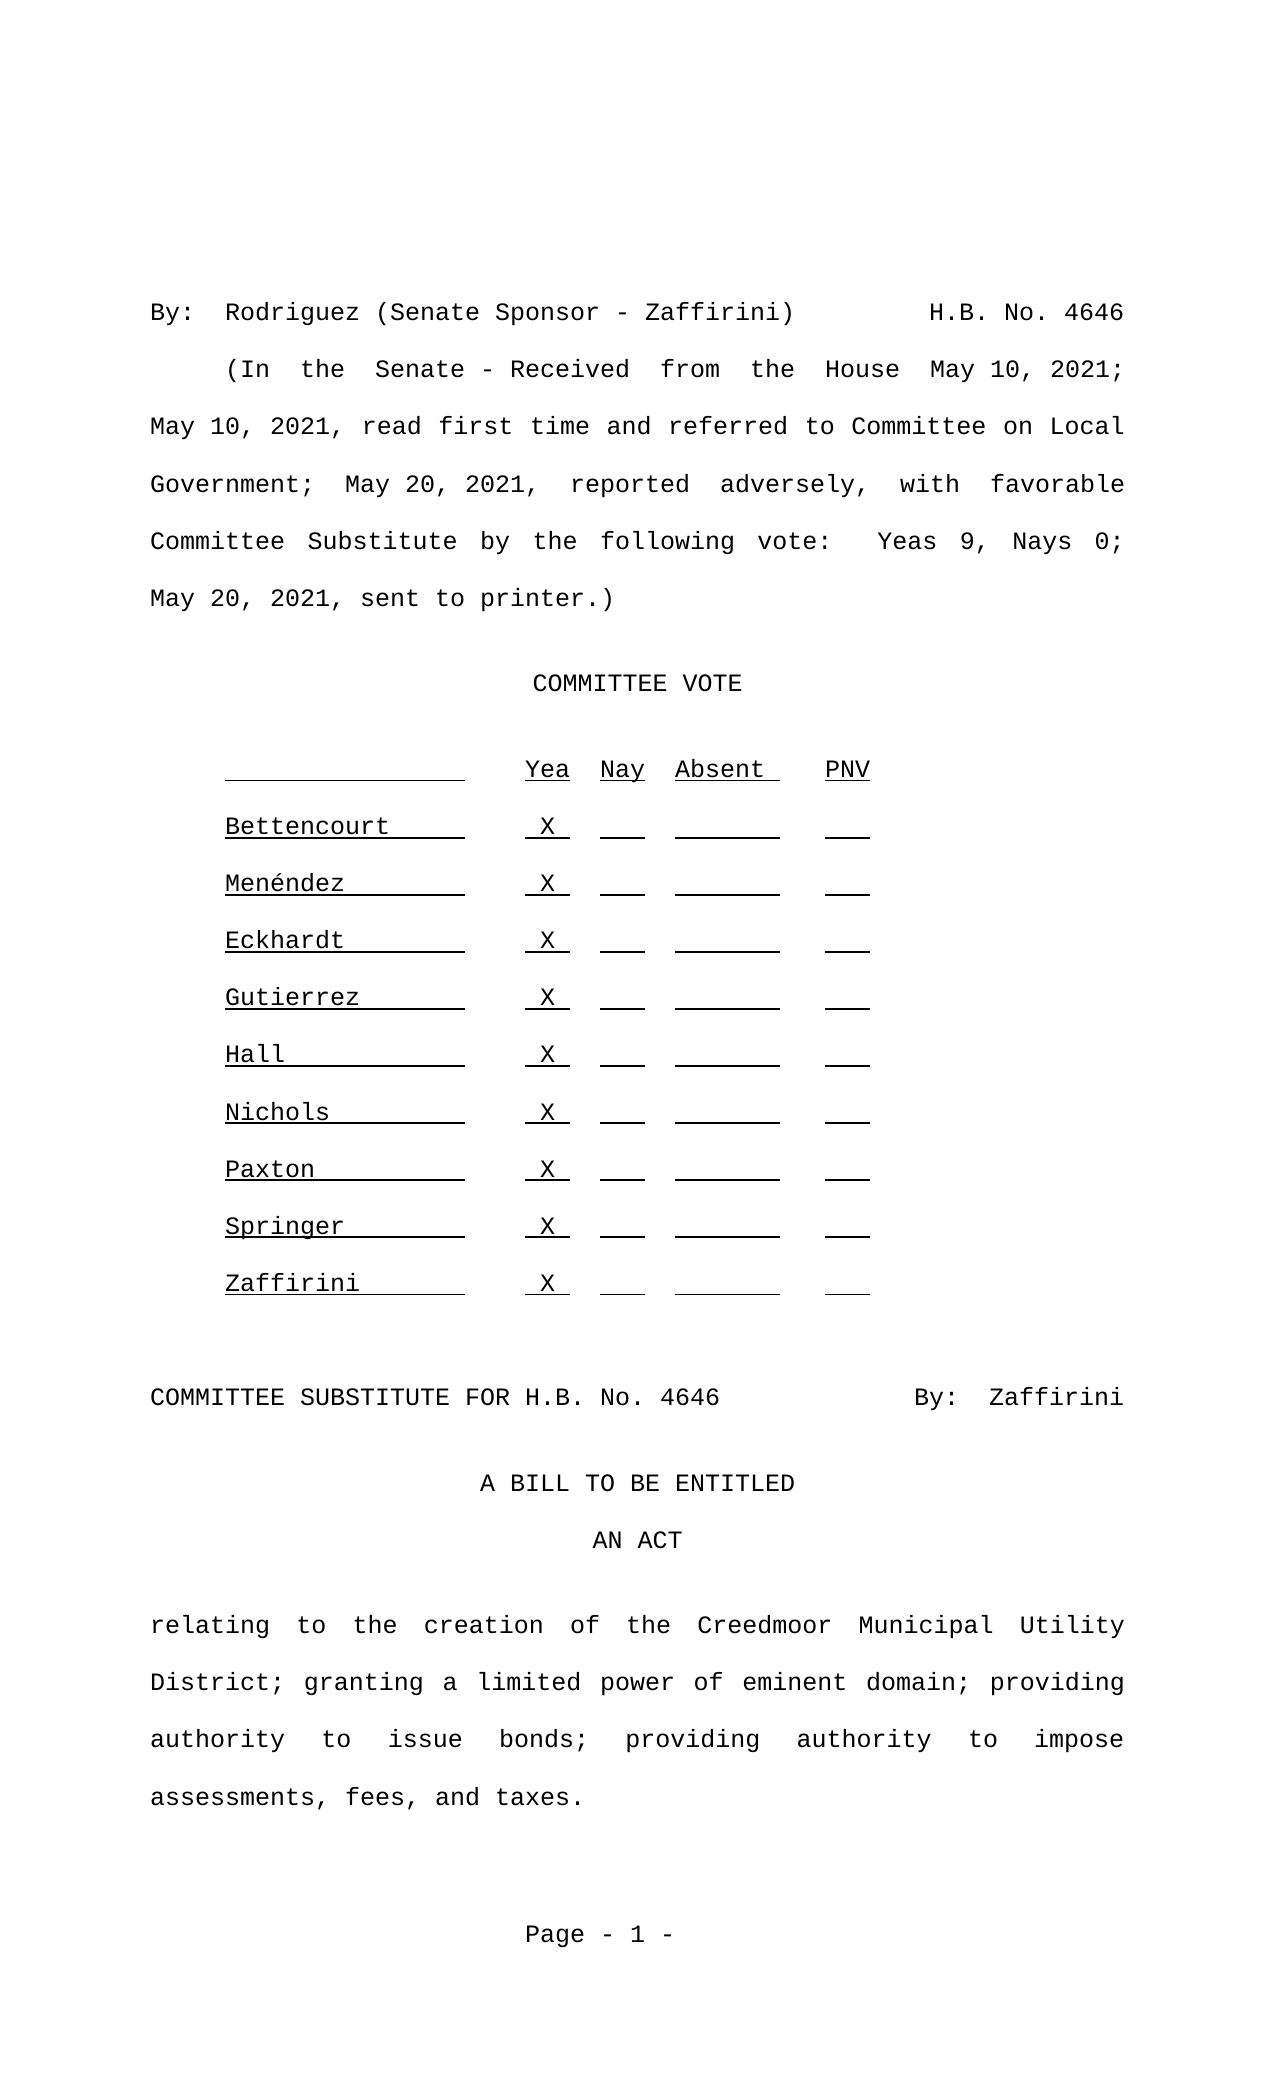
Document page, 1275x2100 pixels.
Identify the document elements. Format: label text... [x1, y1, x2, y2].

text A BILL TO BE ENTITLED [150, 1470, 1125, 1498]
text Paxton X [150, 1156, 975, 1184]
text Eckhardt X [150, 928, 975, 956]
text Menéndez X [150, 871, 975, 899]
text (In the Senate - Received from the House May 10, 2021; May 10, 2021, read first time and referred to Committee on Local Government; May 20, 2021, reported adversely, with favorable Committee Substitute by the following vote: Yeas 9, Nays 0; May 20, 2021, sent to printer.) [150, 357, 1125, 614]
text Gutierrez X [150, 985, 975, 1013]
text COMMITTEE VOTE [150, 671, 1125, 699]
text Zaffirini X [150, 1270, 975, 1299]
text By: Rodriguez (Senate Sponsor - Zaffirini) H.B. No. 4646 [150, 300, 1125, 328]
text Springer X [150, 1213, 975, 1242]
text COMMITTEE SUBSTITUTE FOR H.B. No. 4646 By: Zaffirini [150, 1384, 1125, 1413]
text Yea Nay Absent PNV [150, 756, 975, 785]
text Hall X [150, 1042, 975, 1070]
text relating to the creation of the Creedmoor Municipal Utility District; granting a limited power of eminent domain; providing authority to issue bonds; providing authority to impose assessments, fees, and taxes. [150, 1613, 1125, 1812]
text Bettencourt X [150, 813, 975, 842]
text AN ACT [150, 1527, 1125, 1556]
text Nichols X [150, 1099, 975, 1127]
